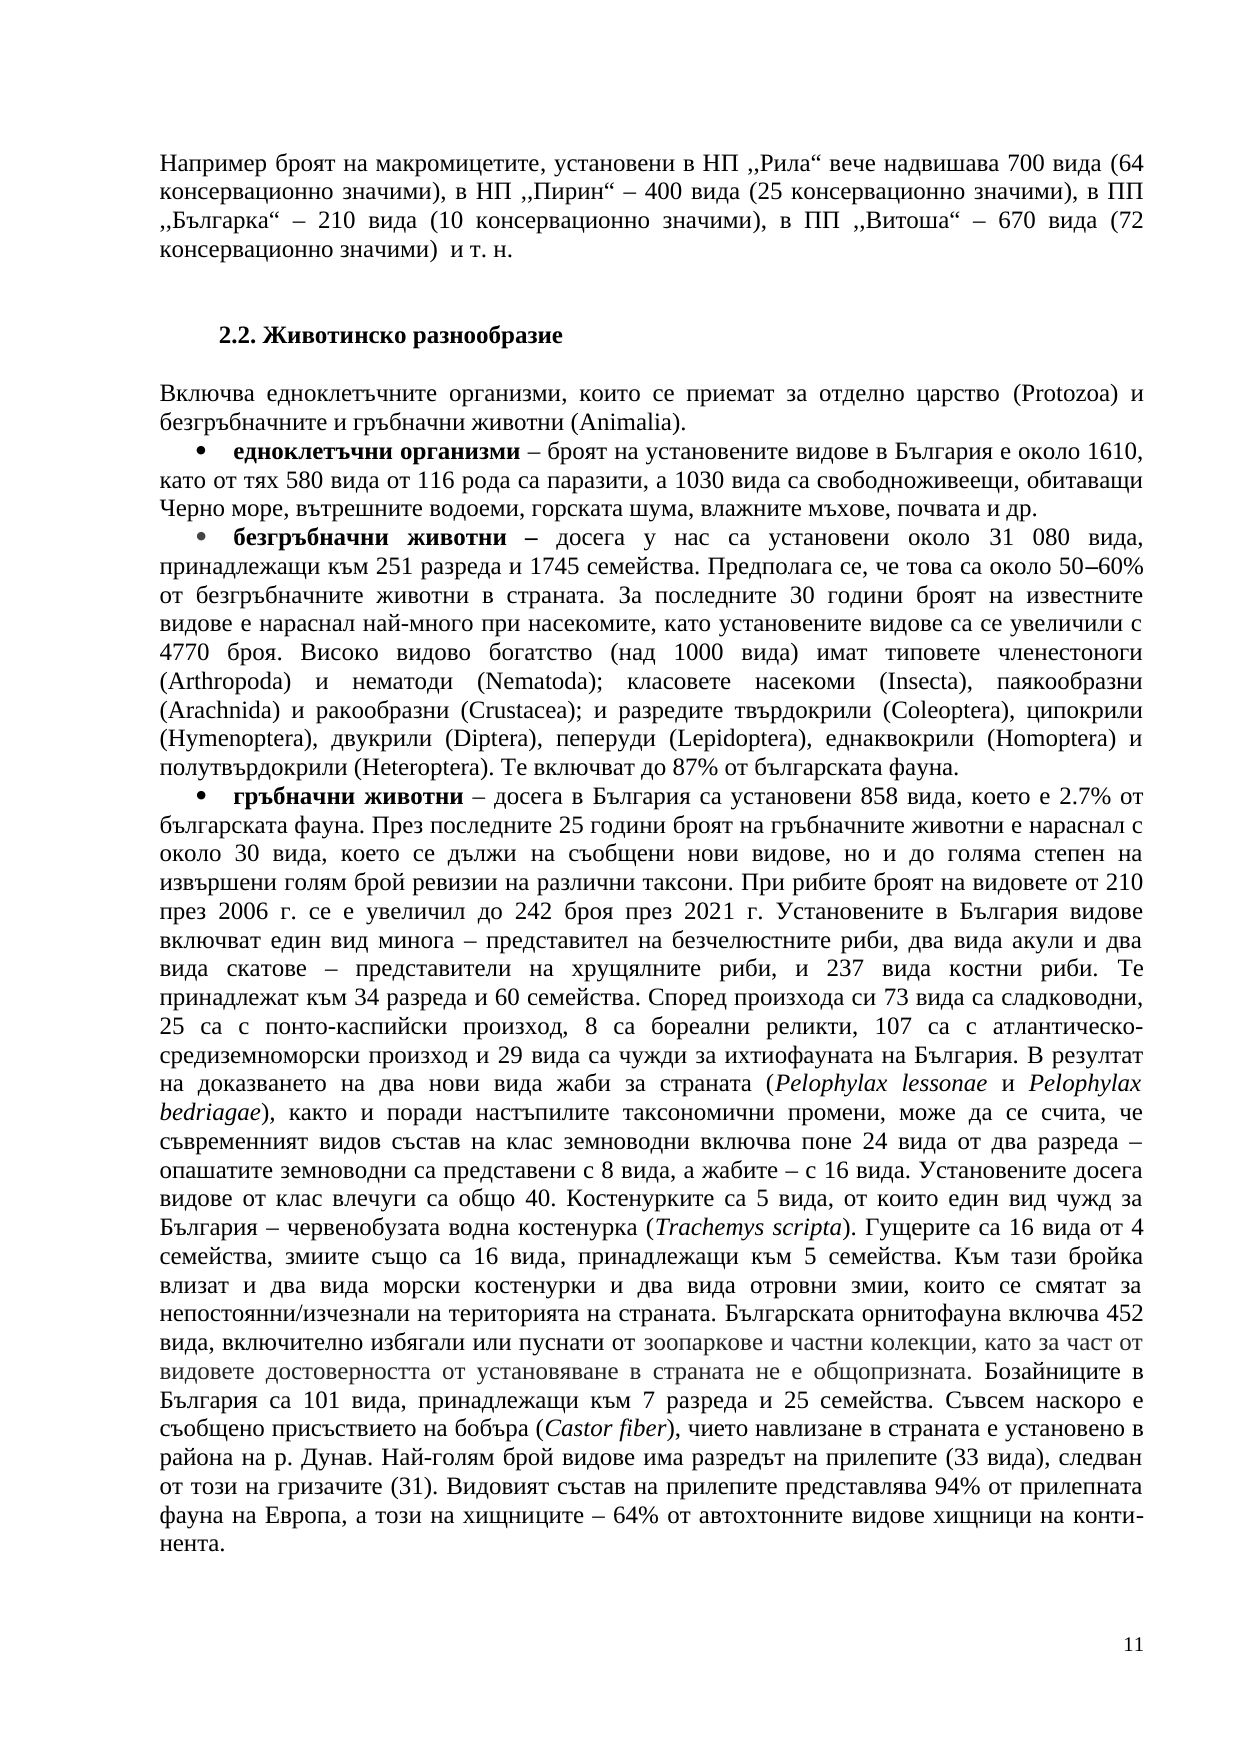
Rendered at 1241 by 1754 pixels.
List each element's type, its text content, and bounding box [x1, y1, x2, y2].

list гръбначни животни – досега в България са установени 858 вида, което е 2.7% от българската фауна. През последните 25 години броят на гръбначните животни е нараснал с около 30 вида, което се дължи на съобщени нови видове, но и до голяма степен на извършени голям брой ревизии на различни таксони. При рибите броят на видовете от 210 през 2006 г. се е увеличил до 242 броя през 2021 г. Установените в България видове включват един вид минога – представител на безчелюстните риби, два вида акули и два вида скатове – представители на хрущялните риби, и 237 вида костни риби. Те принадлежат към 34 разреда и 60 семейства. Според произхода си 73 вида са сладководни, 25 са с понто-каспийски произход, 8 са бореални реликти, 107 са с атлантическо-средиземноморски произход и 29 вида са чужди за ихтиофауната на България. В резултат на доказването на два нови вида жаби за страната (Pelophylax lessonae и Pelophylax bedriagae), както и поради настъпилите таксономични промени, може да се счита, че съвременният видов състав на клас земноводни включва поне 24 вида от два разреда – опашатите земноводни са представени с 8 вида, а жабите – с 16 вида. Установените досега видове от клас влечуги са общо 40. Костенурките са 5 вида, от които един вид чужд за България – червенобузата водна костенурка (Trachemys scripta). Гущерите са 16 вида от 4 семейства, змиите също са 16 вида, принадлежащи към 5 семейства. Към тази бройка влизат и два вида морски костенурки и два вида отровни змии, които се смятат за непостоянни/изчезнали на територията на страната. Българската орнитофауна включва 452 вида, включително избягали или пуснати от зоопаркове и частни колекции, като за част от видовете достоверността от установяване в страната не е общопризната. Бозайниците в България са 101 вида, принадлежащи към 7 разреда и 25 семейства. Съвсем наскоро е съобщено присъствието на бобъра (Castor fiber), чието навлизане в страната е установено в района на р. Дунав. Най-голям брой видове има разредът на прилепите (33 вида), следван от този на гризачите (31). Видовият състав на прилепите представлява 94% от прилепната фауна на Европа, а този на хищниците – 64% от автохтонните видове хищници на континента. [159, 781, 1144, 1356]
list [159, 148, 1144, 263]
subtitle едноклетъчни организми – броят на установените видове в България е около 1610, като от тях 580 вида от 116 рода са паразити, а 1030 вида са свободноживеещи, обитаващи Черно море, вътрешните водоеми, горската шума, влажните мъхове, почвата и др. [159, 436, 1144, 522]
list безгръбначни животни – досега у нас са установени около 31 080 вида, принадлежащи към 251 разреда и 1745 семейства. Предполага се, че това са около 50–60% от безгръбначните животни в страната. За последните 30 години броят на известните видове е нараснал най-много при насекомите, като установените видове са се увеличили с 4770 броя. Високо видово богатство (над 1000 вида) имат типовете членестоноги (Arthropoda) и нематоди (Nematoda); класовете насекоми (Insecta), паякообразни (Arachnida) и ракообразни (Crustacea); и разредите твърдокрили (Coleoptera), ципокрили (Hymenoptera), двукрили (Diptera), пеперуди (Lepidoptera), еднаквокрили (Homoptera) и полутвърдокрили (Heteroptera). Те включват до 87% от българската фауна. [159, 522, 1144, 781]
subtitle Включва едноклетъчните организми, които се приемат за отделно царство (Protozoa) и безгръбначните и гръбначни животни (Animalia). [159, 378, 1144, 436]
subtitle 2.2. Животинско разнообразие [159, 321, 1144, 349]
list гръбначни животни – досега в България са установени 858 вида, което е 2.7% от българската фауна. През последните 25 години броят на гръбначните животни е нараснал с около 30 вида, което се дължи на съобщени нови видове, но и до голяма степен на извършени голям брой ревизии на различни таксони. При рибите броят на видовете от 210 през 2006 г. се е увеличил до 242 броя през 2021 г. Установените в България видове включват един вид минога – представител на безчелюстните риби, два вида акули и два вида скатове – представители на хрущялните риби, и 237 вида костни риби. Те принадлежат към 34 разреда и 60 семейства. Според произхода си 73 вида са сладководни, 25 са с понто-каспийски произход, 8 са бореални реликти, 107 са с атлантическо-средиземноморски произход и 29 вида са чужди за ихтиофауната на България. В резултат на доказването на два нови вида жаби за страната (Pelophylax lessonae и Pelophylax bedriagae), както и поради настъпилите таксономични промени, може да се счита, че съвременният видов състав на клас земноводни включва поне 24 вида от два разреда – опашатите земноводни са представени с 8 вида, а жабите – с 16 вида. Установените досега видове от клас влечуги са общо 40. Костенурките са 5 вида, от които един вид чужд за България – червенобузата водна костенурка (Trachemys scripta). Гущерите са 16 вида от 4 семейства, змиите също са 16 вида, принадлежащи към 5 семейства. Към тази бройка влизат и два вида морски костенурки и два вида отровни змии, които се смятат за непостоянни/изчезнали на територията на страната. Българската орнитофауна включва 452 вида, включително избягали или пуснати от зоопаркове и частни колекции, като за част от видовете достоверността от установяване в страната не е общопризната. Бозайниците в България са 101 вида, принадлежащи към 7 разреда и 25 семейства. Съвсем наскоро е съобщено присъствието на бобъра (Castor fiber), чието навлизане в страната е установено в района на р. Дунав. Най-голям брой видове има разредът на прилепите (33 вида), следван от този на гризачите (31). Видовият състав на прилепите представлява 94% от прилепната фауна на Европа, а този на хищниците – 64% от автохтонните видове хищници на континента. [159, 1356, 1144, 1557]
